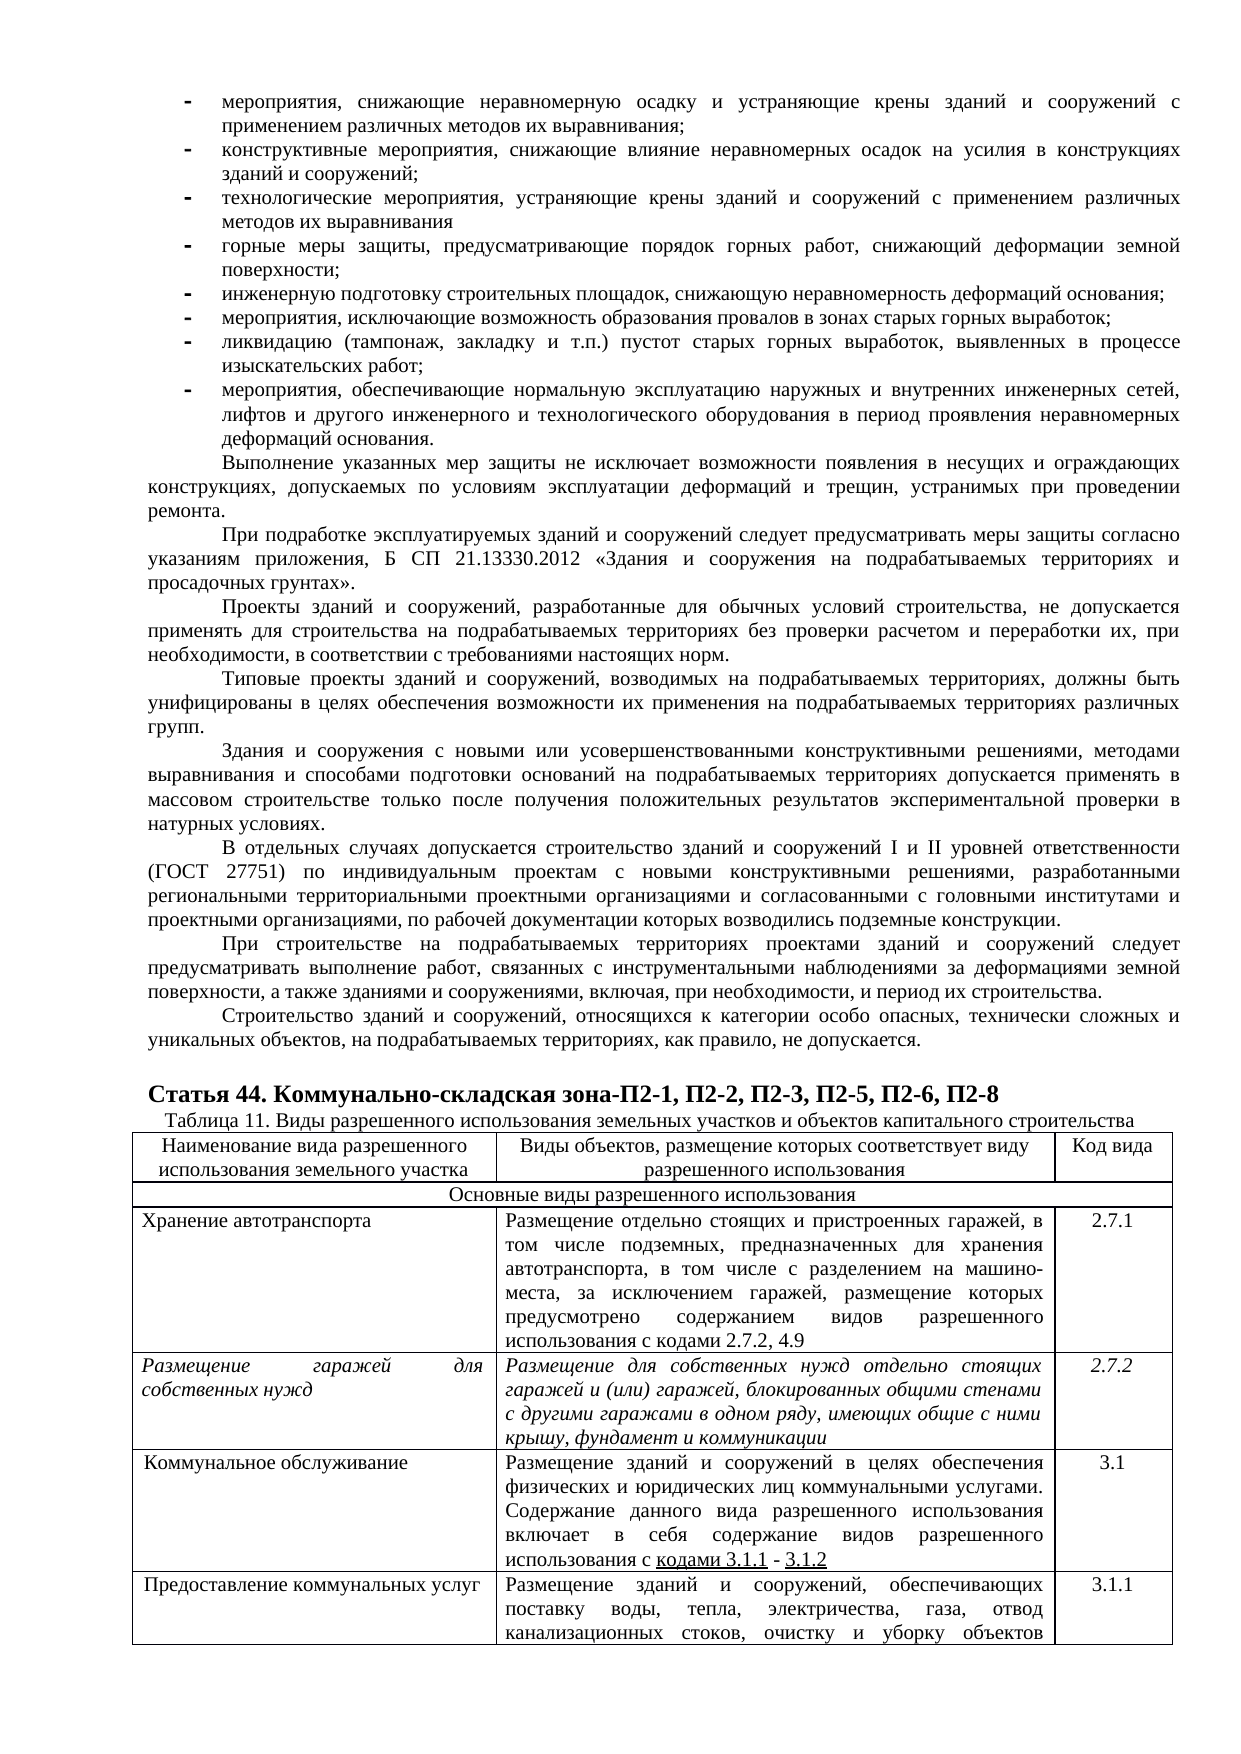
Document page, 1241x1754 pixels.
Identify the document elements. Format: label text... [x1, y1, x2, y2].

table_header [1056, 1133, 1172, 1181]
subtitle Статья 44. Коммунально-складская зона-П2-1, П2-2, П2-3, П2-5, П2-6, П2-8 [148, 1079, 1181, 1108]
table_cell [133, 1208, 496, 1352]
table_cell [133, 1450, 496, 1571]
text Выполнение указанных мер защиты не исключает возможности появления в несущих и ограждающих конструкциях, допускаемых по условиям эксплуатации деформаций и трещин, устранимых при проведении ремонта. [148, 449, 1181, 522]
list конструктивные мероприятия, снижающие влияние неравномерных осадок на усилия в конструкциях зданий и сооружений; [184, 137, 1181, 185]
list технологические мероприятия, устраняющие крены зданий и сооружений с применением различных методов их выравнивания [184, 185, 1181, 233]
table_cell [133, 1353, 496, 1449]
text При строительстве на подрабатываемых территориях проектами зданий и сооружений следует предусматривать выполнение работ, связанных с инструментальными наблюдениями за деформациями земной поверхности, а также зданиями и сооружениями, включая, при необходимости, и период их строительства. [148, 931, 1181, 1003]
list инженерную подготовку строительных площадок, снижающую неравномерность деформаций основания; [184, 281, 1181, 305]
text Проекты зданий и сооружений, разработанные для обычных условий строительства, не допускается применять для строительства на подрабатываемых территориях без проверки расчетом и переработки их, при необходимости, в соответствии с требованиями настоящих норм. [148, 594, 1181, 666]
text Здания и сооружения с новыми или усовершенствованными конструктивными решениями, методами выравнивания и способами подготовки оснований на подрабатываемых территориях допускается применять в массовом строительстве только после получения положительных результатов экспериментальной проверки в натурных условиях. [148, 738, 1181, 834]
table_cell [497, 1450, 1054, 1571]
list мероприятия, исключающие возможность образования провалов в зонах старых горных выработок; [184, 305, 1181, 329]
list горные меры защиты, предусматривающие порядок горных работ, снижающий деформации земной поверхности; [184, 233, 1181, 281]
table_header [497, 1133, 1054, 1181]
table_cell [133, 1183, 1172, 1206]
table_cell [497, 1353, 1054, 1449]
list ликвидацию (тампонаж, закладку и т.п.) пустот старых горных выработок, выявленных в процессе изыскательских работ; [184, 329, 1181, 377]
list мероприятия, обеспечивающие нормальную эксплуатацию наружных и внутренних инженерных сетей, лифтов и другого инженерного и технологического оборудования в период проявления неравномерных деформаций основания. [184, 377, 1181, 449]
text Таблица 11. Виды разрешенного использования земельных участков и объектов капитального строительства [148, 1108, 1152, 1132]
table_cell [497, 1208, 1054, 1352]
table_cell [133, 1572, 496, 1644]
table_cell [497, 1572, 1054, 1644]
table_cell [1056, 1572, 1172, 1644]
text Типовые проекты зданий и сооружений, возводимых на подрабатываемых территориях, должны быть унифицированы в целях обеспечения возможности их применения на подрабатываемых территориях различных групп. [148, 666, 1181, 738]
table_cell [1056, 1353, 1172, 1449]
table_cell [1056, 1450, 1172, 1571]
list мероприятия, снижающие неравномерную осадку и устраняющие крены зданий и сооружений с применением различных методов их выравнивания; [184, 89, 1181, 137]
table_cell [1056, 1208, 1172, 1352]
text При подработке эксплуатируемых зданий и сооружений следует предусматривать меры защиты согласно указаниям приложения, Б СП 21.13330.2012 «Здания и сооружения на подрабатываемых территориях и просадочных грунтах». [148, 522, 1181, 594]
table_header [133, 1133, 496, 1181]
text В отдельных случаях допускается строительство зданий и сооружений I и II уровней ответственности (ГОСТ 27751) по индивидуальным проектам с новыми конструктивными решениями, разработанными региональными территориальными проектными организациями и согласованными с головными институтами и проектными организациями, по рабочей документации которых возводились подземные конструкции. [148, 834, 1181, 931]
text Строительство зданий и сооружений, относящихся к категории особо опасных, технически сложных и уникальных объектов, на подрабатываемых территориях, как правило, не допускается. [148, 1003, 1181, 1051]
